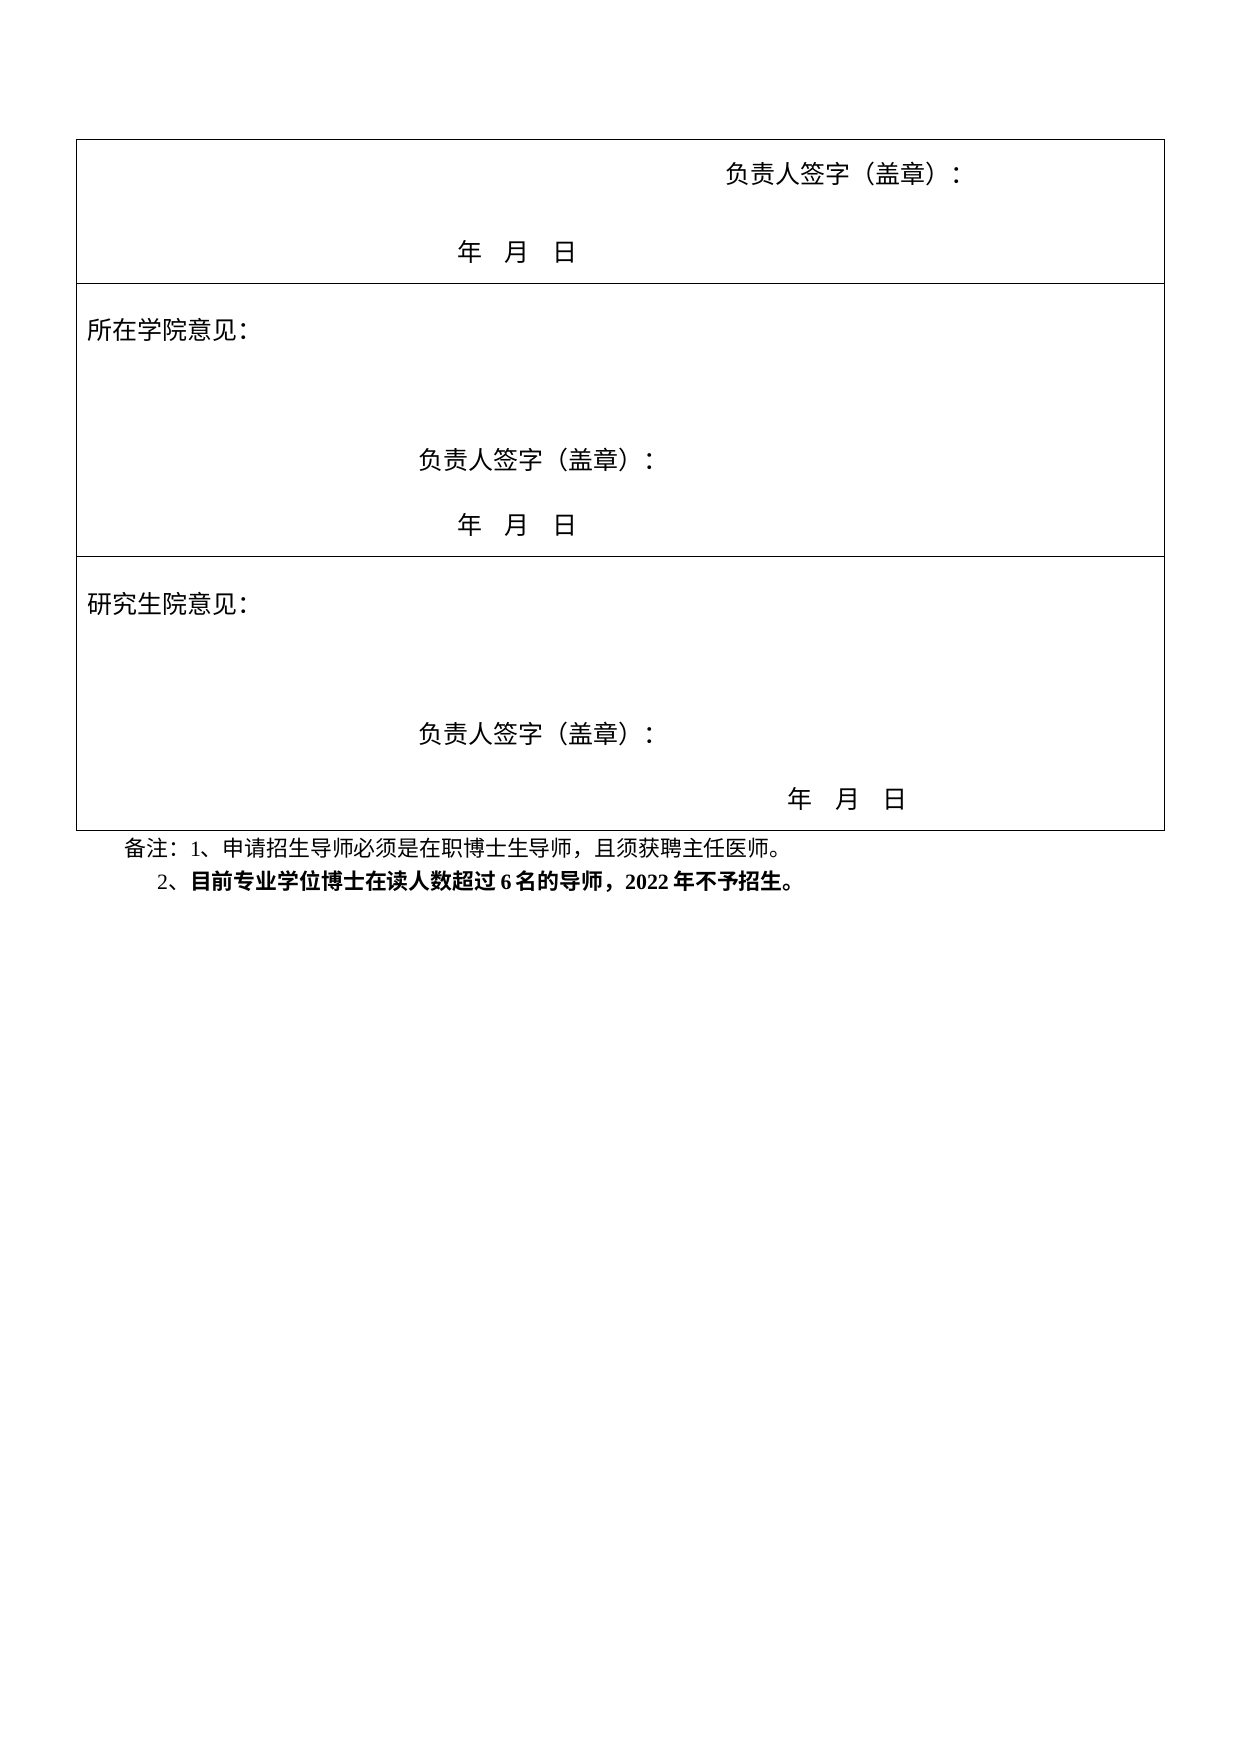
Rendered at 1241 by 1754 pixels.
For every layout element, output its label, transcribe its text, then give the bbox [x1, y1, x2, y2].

table_cell 研究生院意见： 负责人签字（盖章）： 年 月 日 [77, 557, 1164, 830]
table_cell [77, 140, 1164, 283]
text 2、目前专业学位博士在读人数超过6名的导师，2022年不予招生。 [124, 863, 1116, 896]
table_cell 所在学院意见： 负责人签字（盖章）： 年 月 日 [77, 284, 1164, 556]
text 备注：1、申请招生导师必须是在职博士生导师，且须获聘主任医师。 [124, 831, 1116, 863]
